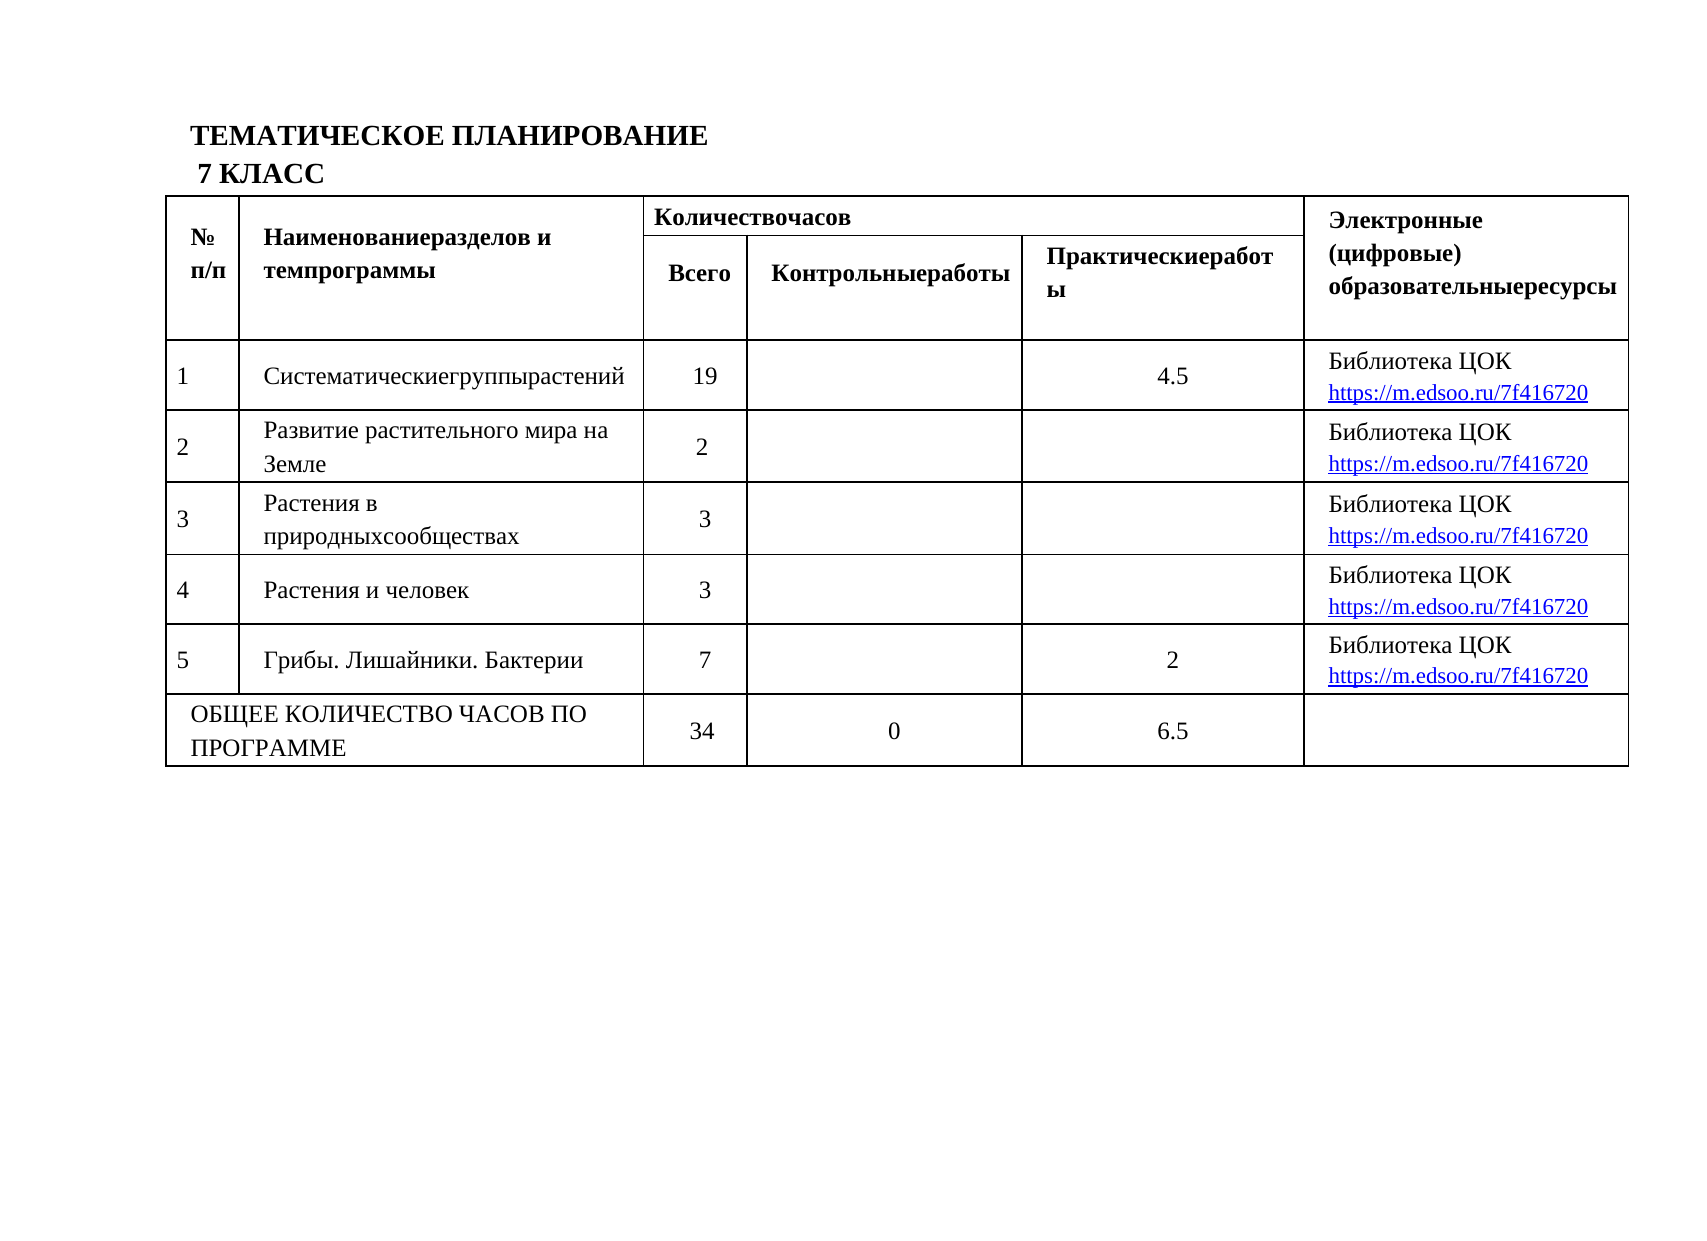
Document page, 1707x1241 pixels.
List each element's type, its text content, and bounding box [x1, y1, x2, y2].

table_cell 6.5 [1023, 695, 1303, 765]
table_cell Контрольныеработы [748, 236, 1021, 339]
table_cell 0 [748, 695, 1021, 765]
table_cell 3 [644, 483, 746, 554]
table_cell Библиотека ЦОК https://m.edsoo.ru/7f416720 [1305, 341, 1628, 409]
table_cell Библиотека ЦОК https://m.edsoo.ru/7f416720 [1305, 625, 1628, 693]
text 7 КЛАСС [190, 157, 1618, 190]
table_cell Систематическиегруппырастений [240, 341, 643, 409]
table_cell Растения и человек [240, 555, 643, 623]
table_cell Грибы. Лишайники. Бактерии [240, 625, 643, 693]
table_cell ОБЩЕЕ КОЛИЧЕСТВО ЧАСОВ ПО ПРОГРАММЕ [167, 695, 643, 765]
table_cell Библиотека ЦОК https://m.edsoo.ru/7f416720 [1305, 555, 1628, 623]
table_cell 4 [167, 555, 238, 623]
table_cell [748, 341, 1021, 409]
table_cell 4.5 [1023, 341, 1303, 409]
table_header Количествочасов [644, 197, 1303, 234]
table_cell 34 [644, 695, 746, 765]
table_cell 2 [167, 411, 238, 481]
table_cell Всего [644, 236, 746, 339]
table_cell 2 [644, 411, 746, 481]
table_cell 5 [167, 625, 238, 693]
table_cell [748, 625, 1021, 693]
table_cell Развитие растительного мира на Земле [240, 411, 643, 481]
table_cell 2 [1023, 625, 1303, 693]
table_cell [1023, 555, 1303, 623]
table_cell 3 [644, 555, 746, 623]
table_header Наименованиеразделов и темпрограммы [240, 197, 643, 339]
table_cell [748, 555, 1021, 623]
table_cell Растения в природныхсообществах [240, 483, 643, 554]
table_header Электронные (цифровые) образовательныересурсы [1305, 197, 1628, 339]
text ТЕМАТИЧЕСКОЕ ПЛАНИРОВАНИЕ [190, 118, 1618, 152]
table_cell [1023, 483, 1303, 554]
table_header № п/п [167, 197, 238, 339]
table_cell 7 [644, 625, 746, 693]
table_cell [748, 483, 1021, 554]
table_cell [1305, 695, 1628, 765]
table_cell 19 [644, 341, 746, 409]
table_cell Библиотека ЦОК https://m.edsoo.ru/7f416720 [1305, 411, 1628, 481]
table_cell Практическиеработы [1023, 236, 1303, 339]
table_cell Библиотека ЦОК https://m.edsoo.ru/7f416720 [1305, 483, 1628, 554]
table_cell [748, 411, 1021, 481]
table_cell [1023, 411, 1303, 481]
table_cell 1 [167, 341, 238, 409]
table_cell 3 [167, 483, 238, 554]
